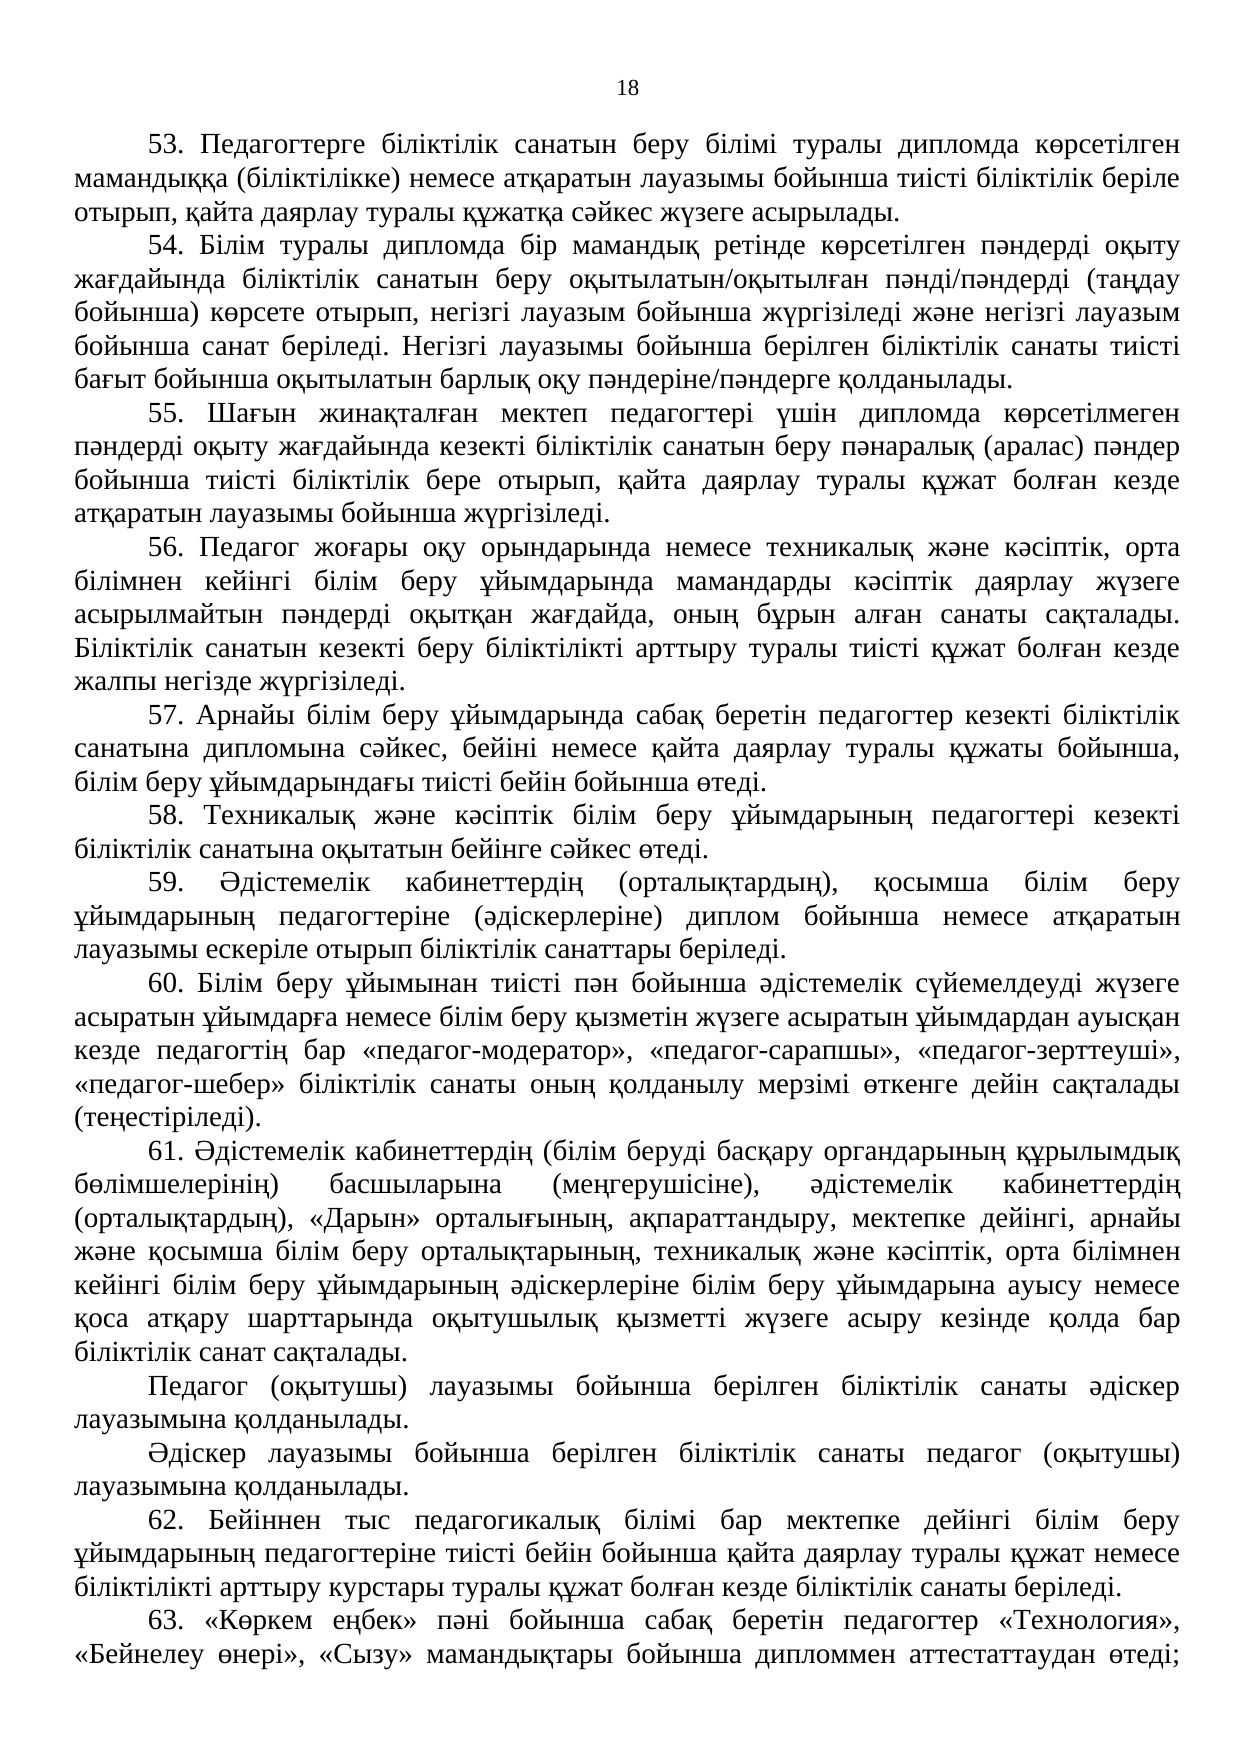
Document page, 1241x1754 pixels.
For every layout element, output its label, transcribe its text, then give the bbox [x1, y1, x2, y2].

text 55. Шағын жинақталған мектеп педагогтері үшін дипломда көрсетілмеген пәндерді оқыту жағдайында кезекті біліктілік санатын беру пәнаралық (аралас) пәндер бойынша тиісті біліктілік бере отырып, қайта даярлау туралы құжат болған кезде атқаратын лауазымы бойынша жүргізіледі. [74, 395, 1181, 529]
text Педагог (оқытушы) лауазымы бойынша берілген біліктілік санаты әдіскер лауазымына қолданылады. [74, 1368, 1181, 1435]
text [74, 1602, 1181, 1669]
text 62. Бейіннен тыс педагогикалық білімі бар мектепке дейінгі білім беру ұйымдарының педагогтеріне тиісті бейін бойынша қайта даярлау туралы құжат немесе біліктілікті арттыру курстары туралы құжат болған кезде біліктілік санаты беріледі. [74, 1502, 1181, 1602]
text 61. Әдістемелік кабинеттердің (білім беруді басқару органдарының құрылымдық бөлімшелерінің) басшыларына (меңгерушісіне), әдістемелік кабинеттердің (орталықтардың), «Дарын» орталығының, ақпараттандыру, мектепке дейінгі, арнайы және қосымша білім беру орталықтарының, техникалық және кәсіптік, орта білімнен кейінгі білім беру ұйымдарының әдіскерлеріне білім беру ұйымдарына ауысу немесе қоса атқару шарттарында оқытушылық қызметті жүзеге асыру кезінде қолда бар біліктілік санат сақталады. [74, 1133, 1181, 1368]
text Әдіскер лауазымы бойынша берілген біліктілік санаты педагог (оқытушы) лауазымына қолданылады. [74, 1435, 1181, 1502]
text 54. Білім туралы дипломда бір мамандық ретінде көрсетілген пәндерді оқыту жағдайында біліктілік санатын беру оқытылатын/оқытылған пәнді/пәндерді (таңдау бойынша) көрсете отырып, негізгі лауазым бойынша жүргізіледі және негізгі лауазым бойынша санат беріледі. Негізгі лауазымы бойынша берілген біліктілік санаты тиісті бағыт бойынша оқытылатын барлық оқу пәндеріне/пәндерге қолданылады. [74, 227, 1181, 395]
text 57. Арнайы білім беру ұйымдарында сабақ беретін педагогтер кезекті біліктілік санатына дипломына сәйкес, бейіні немесе қайта даярлау туралы құжаты бойынша, білім беру ұйымдарындағы тиісті бейін бойынша өтеді. [74, 697, 1181, 797]
text 60. Білім беру ұйымынан тиісті пән бойынша әдістемелік сүйемелдеуді жүзеге асыратын ұйымдарға немесе білім беру қызметін жүзеге асыратын ұйымдардан ауысқан кезде педагогтің бар «педагог-модератор», «педагог-сарапшы», «педагог-зерттеуші», «педагог-шебер» біліктілік санаты оның қолданылу мерзімі өткенге дейін сақталады (теңестіріледі). [74, 965, 1181, 1133]
text 56. Педагог жоғары оқу орындарында немесе техникалық және кәсіптік, орта білімнен кейінгі білім беру ұйымдарында мамандарды кәсіптік даярлау жүзеге асырылмайтын пәндерді оқытқан жағдайда, оның бұрын алған санаты сақталады. Біліктілік санатын кезекті беру біліктілікті арттыру туралы тиісті құжат болған кезде жалпы негізде жүргізіледі. [74, 529, 1181, 697]
text 53. Педагогтерге біліктілік санатын беру білімі туралы дипломда көрсетілген мамандыққа (біліктілікке) немесе атқаратын лауазымы бойынша тиісті біліктілік беріле отырып, қайта даярлау туралы құжатқа сәйкес жүзеге асырылады. [74, 127, 1181, 227]
text 59. Әдістемелік кабинеттердің (орталықтардың), қосымша білім беру ұйымдарының педагогтеріне (әдіскерлеріне) диплом бойынша немесе атқаратын лауазымы ескеріле отырып біліктілік санаттары беріледі. [74, 864, 1181, 965]
text 58. Техникалық және кәсіптік білім беру ұйымдарының педагогтері кезекті біліктілік санатына оқытатын бейінге сәйкес өтеді. [74, 797, 1181, 864]
